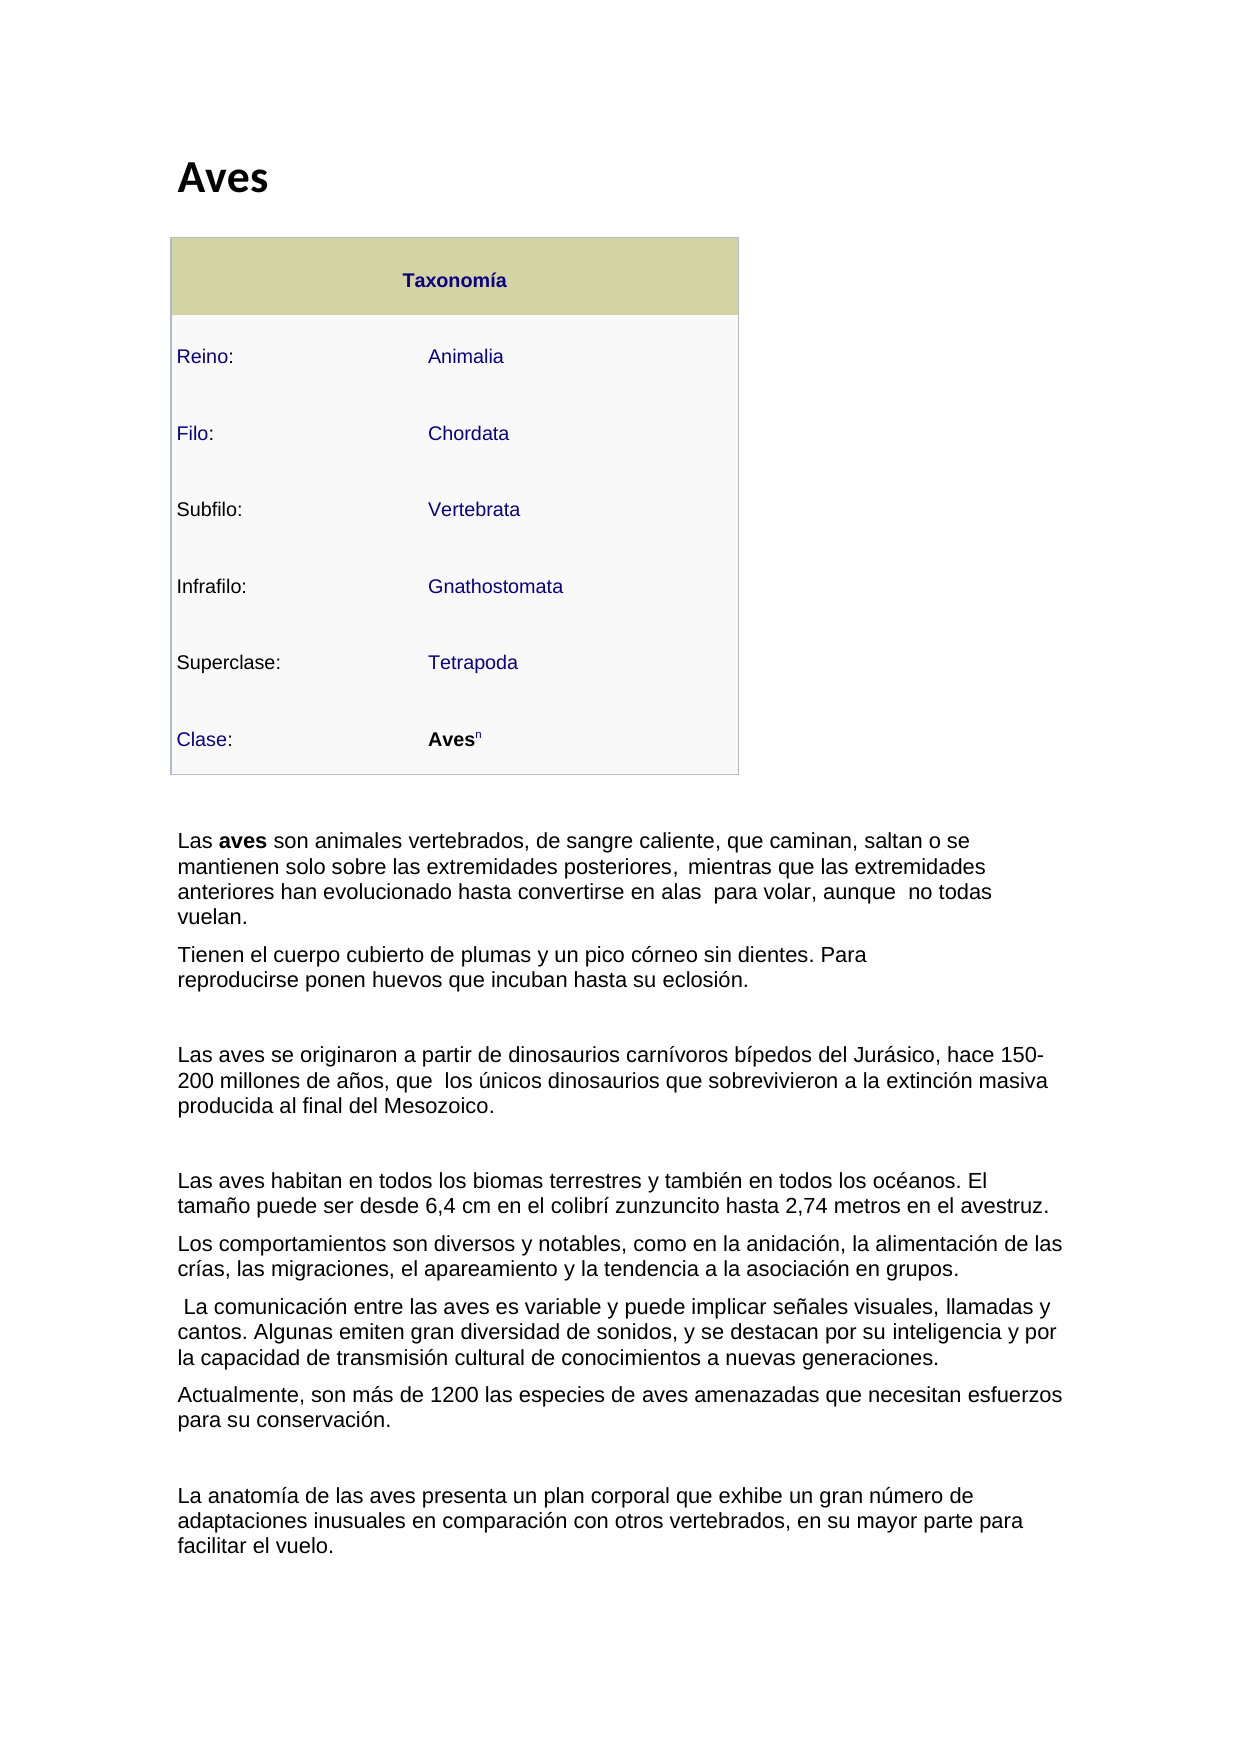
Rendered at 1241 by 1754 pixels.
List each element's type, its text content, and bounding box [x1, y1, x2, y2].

table_cell Subfilo: [172, 468, 422, 544]
text Tienen el cuerpo cubierto de plumas y un pico córneo sin dientes. Para reproducirse ponen huevos que incuban hasta su eclosión. [177, 942, 1063, 992]
text Actualmente, son más de 1200 las especies de aves amenazadas que necesitan esfuerzos para su conservación. [177, 1382, 1063, 1433]
table_cell Superclase: [172, 621, 422, 697]
text Las aves son animales vertebrados, de sangre caliente, que caminan, saltan o se mantienen solo sobre las extremidades posteriores, mientras que las extremidades anteriores han evolucionado hasta convertirse en alas para volar, aunque no todas vuelan. [177, 828, 1063, 929]
text Los comportamientos son diversos y notables, como en la anidación, la alimentación de las crías, las migraciones, el apareamiento y la tendencia a la asociación en grupos. [177, 1231, 1063, 1282]
text La comunicación entre las aves es variable y puede implicar señales visuales, llamadas y cantos. Algunas emiten gran diversidad de sonidos, y se destacan por su inteligencia y por la capacidad de transmisión cultural de conocimientos a nuevas generaciones. [177, 1294, 1063, 1370]
text Las aves se originaron a partir de dinosaurios carnívoros bípedos del Jurásico, hace 150-200 millones de años, que los únicos dinosaurios que sobrevivieron a la extinción masiva producida al final del Mesozoico. [177, 1042, 1063, 1118]
table_header Taxonomía [172, 238, 738, 315]
table_cell Filo: [172, 391, 422, 468]
table_cell Avesn [422, 697, 738, 773]
text La anatomía de las aves presenta un plan corporal que exhibe un gran número de adaptaciones inusuales en comparación con otros vertebrados, en su mayor parte para facilitar el vuelo. [177, 1483, 1063, 1558]
table_cell Gnathostomata [422, 544, 738, 621]
table_cell Animalia [422, 315, 738, 391]
text Las aves habitan en todos los biomas terrestres y también en todos los océanos. El tamaño puede ser desde 6,4 cm en el colibrí zunzuncito hasta 2,74 metros en el avestruz. [177, 1168, 1063, 1219]
table_cell Chordata [422, 391, 738, 468]
table_cell Tetrapoda [422, 621, 738, 697]
table_cell Vertebrata [422, 468, 738, 544]
text Aves [177, 148, 1063, 203]
table_cell Reino: [172, 315, 422, 391]
table_cell Clase: [172, 697, 422, 773]
table_cell Infrafilo: [172, 544, 422, 621]
